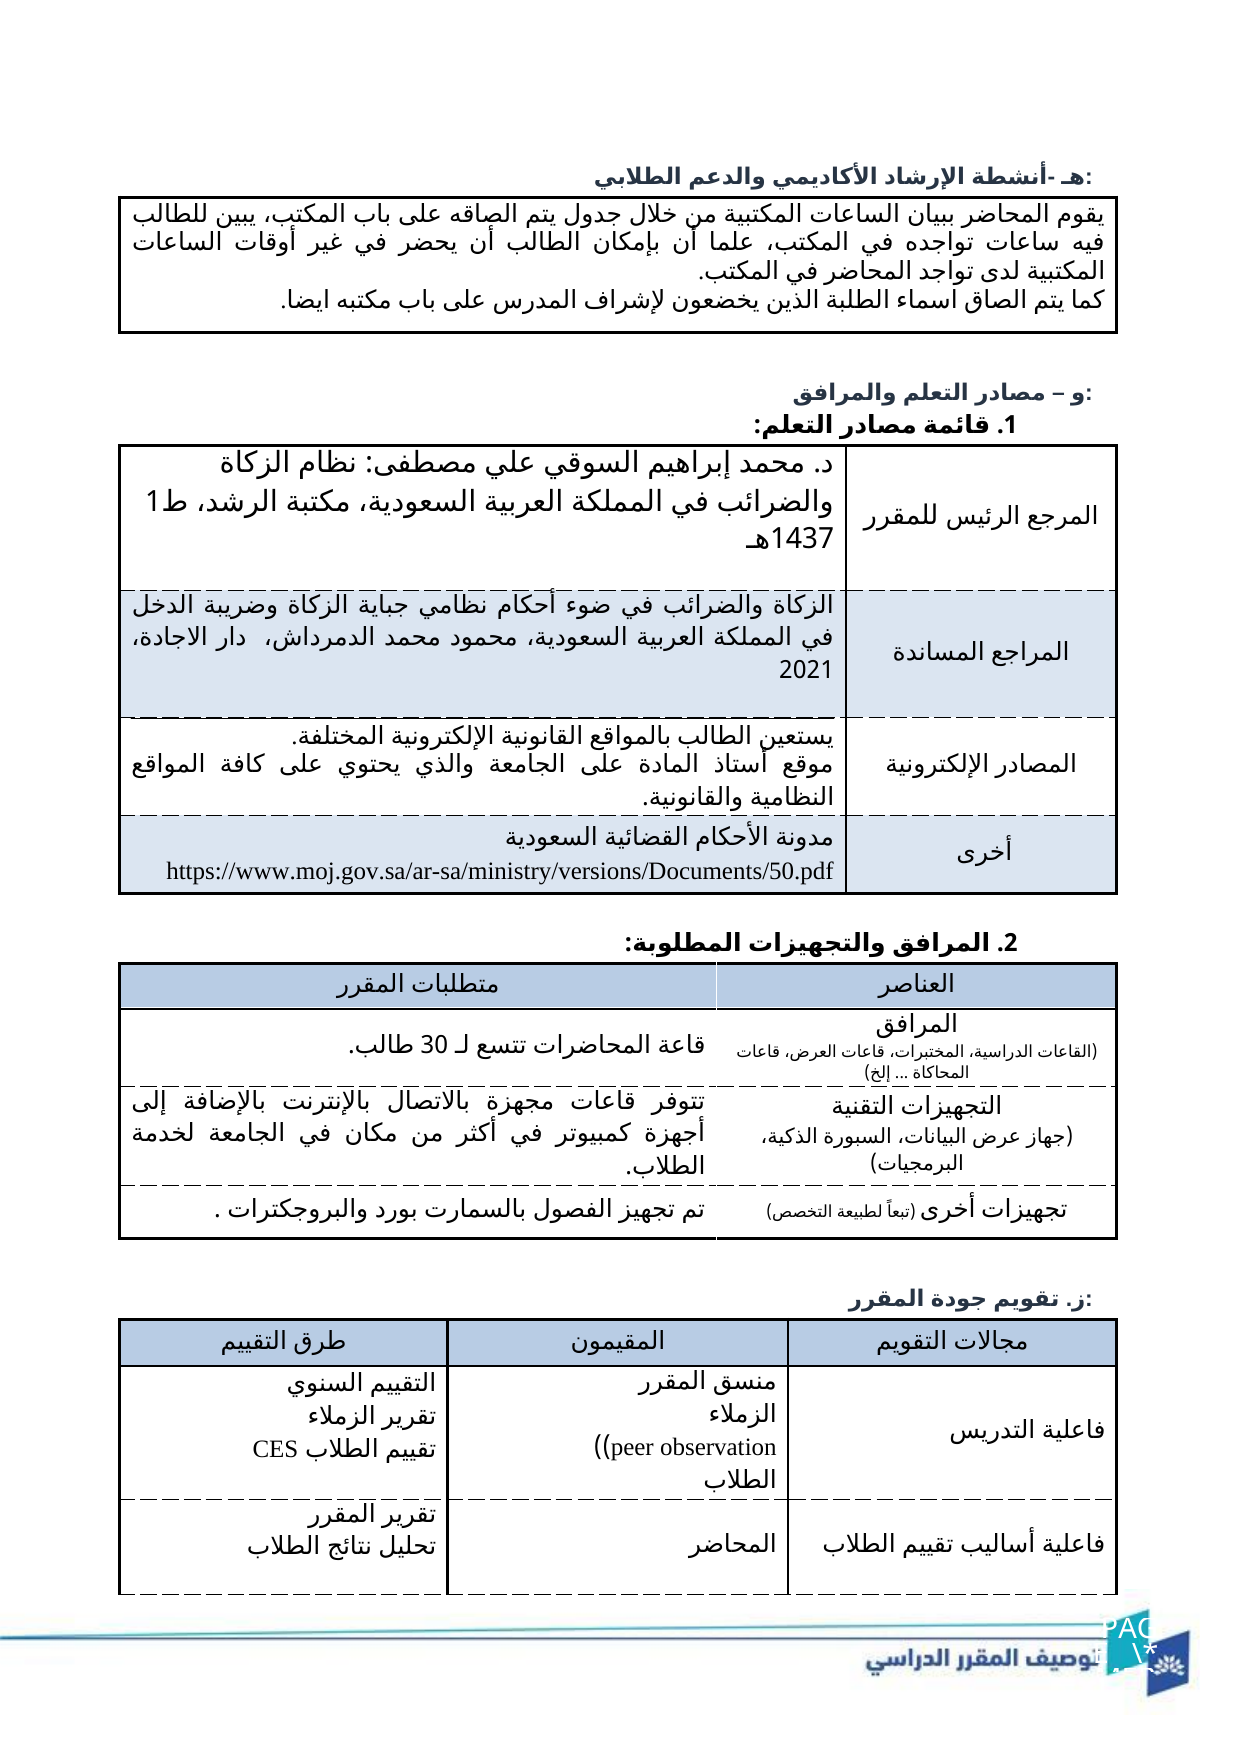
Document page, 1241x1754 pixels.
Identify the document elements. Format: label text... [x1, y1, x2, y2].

table_cell تم تجهيز الفصول بالسمارت بورد والبروجكترات . [121, 1185, 716, 1237]
table_cell الزكاة والضرائب في ضوء أحكام نظامي جباية الزكاة وضريبة الدخل في المملكة العربية السعودية، محمود محمد الدمرداش، دار الاجادة، 2021 [121, 590, 845, 717]
subtitle 2. المرافق والتجهيزات المطلوبة: [118, 929, 1055, 962]
subtitle 1. قائمة مصادر التعلم: [118, 411, 1055, 444]
table_cell المراجع المساندة [847, 590, 1115, 717]
table_header العناصر [717, 965, 1115, 1007]
table_cell يستعين الطالب بالمواقع القانونية الإلكترونية المختلفة. موقع أستاذ المادة على الجامعة والذي يحتوي على كافة المواقع النظامية والقانونية. [121, 717, 845, 815]
table_cell تجهيزات أخرى (تبعاً لطبيعة التخصص) [717, 1185, 1115, 1237]
table_cell تتوفر قاعات مجهزة بالاتصال بالإنترنت بالإضافة إلى أجهزة كمبيوتر في أكثر من مكان في الجامعة لخدمة الطلاب. [121, 1086, 716, 1184]
table_header يقوم المحاضر ببيان الساعات المكتبية من خلال جدول يتم الصاقه على باب المكتب، يبين للطالب فيه ساعات تواجده في المكتب، علما أن بإمكان الطالب أن يحضر في غير أوقات الساعات المكتبية لدى تواجد المحاضر في المكتب. كما يتم الصاق اسماء الطلبة الذين يخضعون لإشراف المدرس على باب مكتبه ايضا. [121, 199, 1115, 331]
table_cell تقرير المقرر تحليل نتائج الطلاب [121, 1499, 446, 1593]
table_header المقيمون [449, 1321, 787, 1365]
table_header د. محمد إبراهيم السوقي علي مصطفى: نظام الزكاة والضرائب في المملكة العربية السعودية، مكتبة الرشد، ط1 1437هـ [121, 447, 845, 589]
table_header طرق التقييم [121, 1321, 446, 1365]
table_cell مدونة الأحكام القضائية السعودية https://www.moj.gov.sa/ar-sa/ministry/versions/Documents/50.pdf [121, 815, 845, 892]
subtitle و – مصادر التعلم والمرافق: [118, 372, 1092, 405]
table_header المرجع الرئيس للمقرر [847, 447, 1115, 589]
table_cell المصادر الإلكترونية [847, 717, 1115, 815]
table_cell أخرى [847, 815, 1115, 892]
table_cell المرافق (القاعات الدراسية، المختبرات، قاعات العرض، قاعات المحاكاة ... إلخ) [717, 1010, 1115, 1086]
table_cell قاعة المحاضرات تتسع لـ 30 طالب. [121, 1010, 716, 1086]
subtitle ز. تقويم جودة المقرر: [118, 1279, 1092, 1312]
subtitle هـ -أنشطة الإرشاد الأكاديمي والدعم الطلابي: [118, 157, 1092, 189]
table_header متطلبات المقرر [121, 965, 716, 1007]
table_cell فاعلية التدريس [789, 1367, 1115, 1498]
table_cell التجهيزات التقنية (جهاز عرض البيانات، السبورة الذكية، البرمجيات) [717, 1086, 1115, 1184]
picture [0, 1589, 1200, 1715]
table_cell فاعلية أساليب تقييم الطلاب [789, 1499, 1115, 1593]
table_cell المحاضر [449, 1499, 787, 1593]
table_cell التقييم السنوي تقرير الزملاء تقييم الطلاب CES [121, 1367, 446, 1498]
table_cell منسق المقرر الزملاء peer observation)) الطلاب [449, 1367, 787, 1498]
table_header مجالات التقويم [789, 1321, 1115, 1365]
